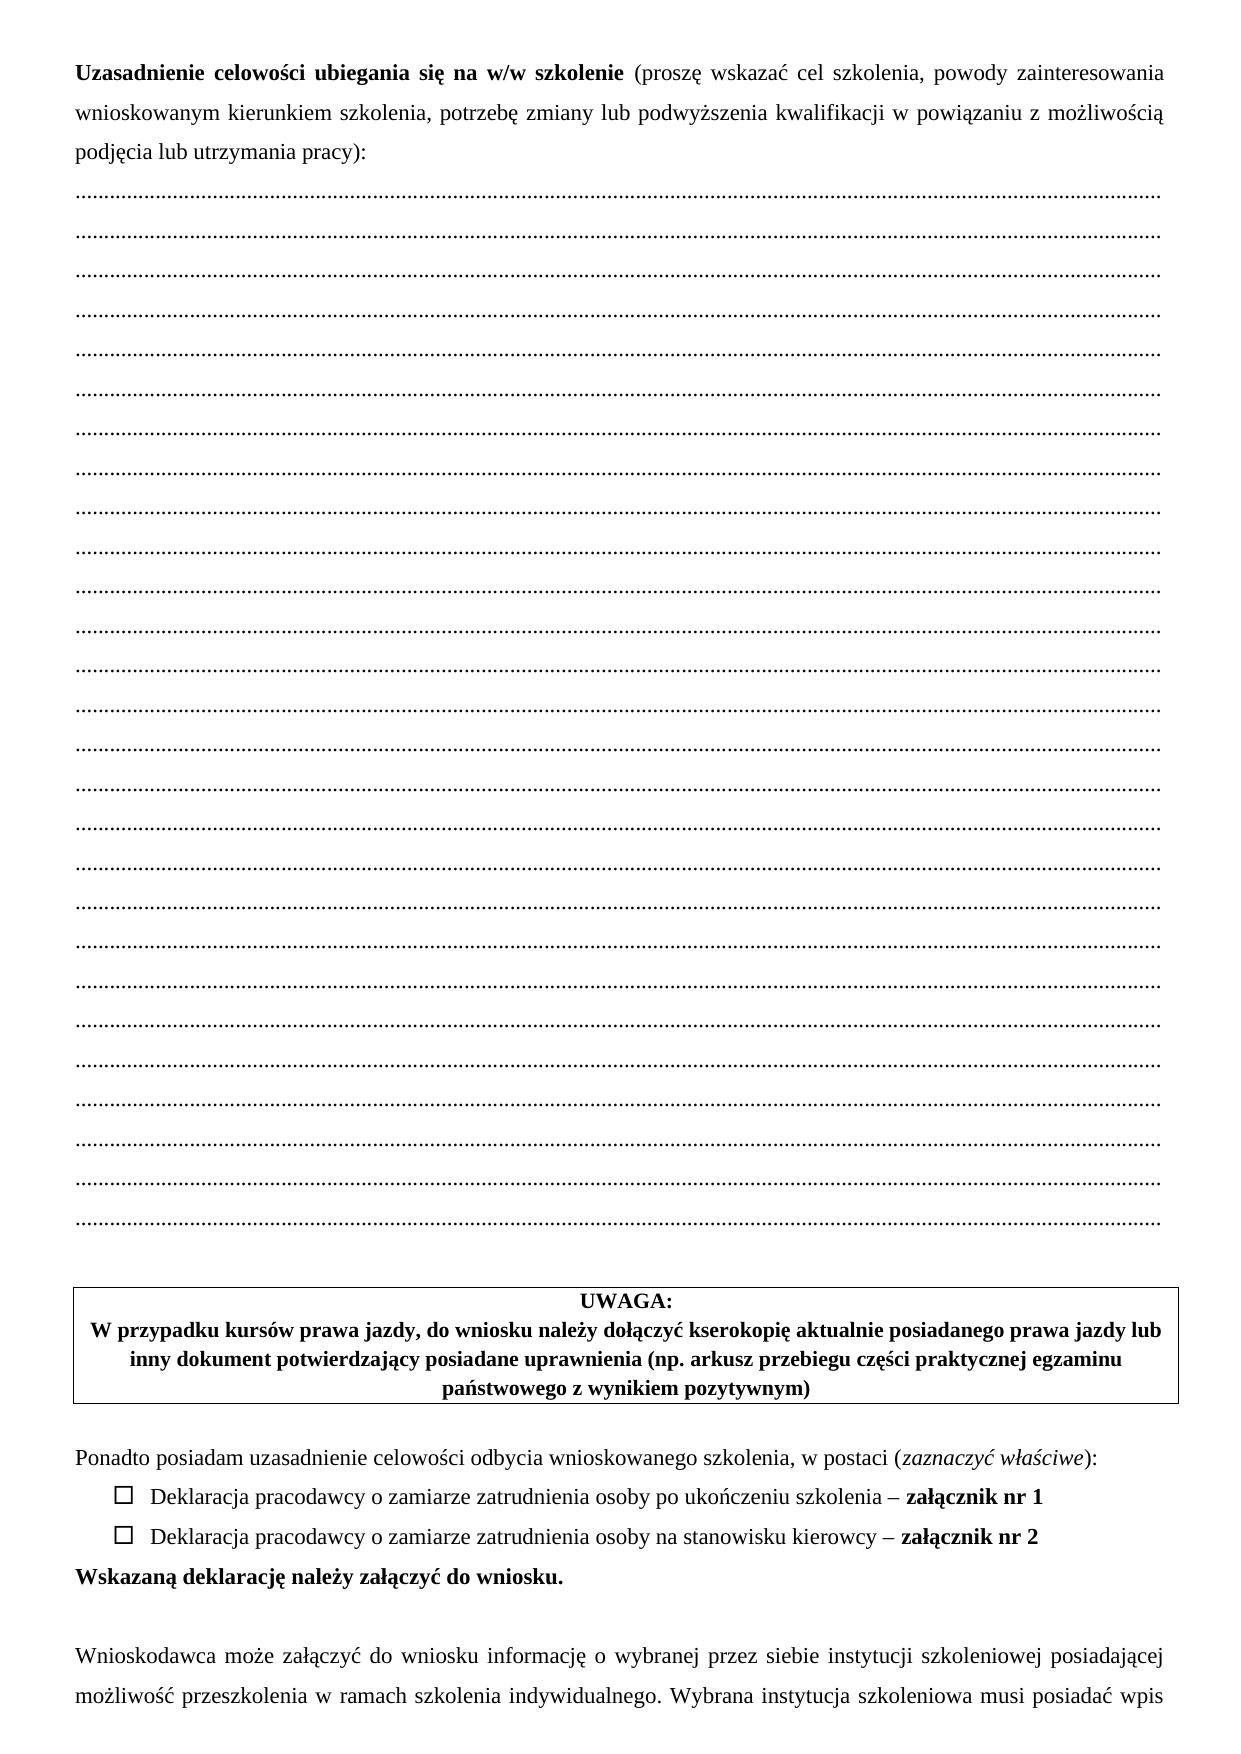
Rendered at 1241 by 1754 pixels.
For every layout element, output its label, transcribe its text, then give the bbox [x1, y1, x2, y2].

list Deklaracja pracodawcy o zamiarze zatrudnienia osoby po ukończeniu szkolenia – załącznik nr 1 [112, 1483, 1165, 1510]
text Uzasadnienie celowości ubiegania się na w/w szkolenie (proszę wskazać cel szkolenia, powody zainteresowania wnioskowanym kierunkiem szkolenia, potrzebę zmiany lub podwyższenia kwalifikacji w powiązaniu z możliwością podjęcia lub utrzymania pracy): [75, 59, 1165, 164]
table_header UWAGA: W przypadku kursów prawa jazdy, do wniosku należy dołączyć kserokopię aktualnie posiadanego prawa jazdy lub inny dokument potwierdzający posiadane uprawnienia (np. arkusz przebiegu części praktycznej egzaminu państwowego z wynikiem pozytywnym) [74, 1288, 1178, 1403]
text .............................................................................................................................................................................................. .............................................................................................................................................................................................. .............................................................................................................................................................................................. .............................................................................................................................................................................................. .............................................................................................................................................................................................. .............................................................................................................................................................................................. .............................................................................................................................................................................................. .............................................................................................................................................................................................. ............................................................................................................................................................................................................................................................................................................................................................................................ .............................................................................................................................................................................................. [75, 612, 1165, 1033]
list Deklaracja pracodawcy o zamiarze zatrudnienia osoby na stanowisku kierowcy – załącznik nr 2 [112, 1523, 1165, 1550]
text .............................................................................................................................................................................................. .............................................................................................................................................................................................. .............................................................................................................................................................................................. ............................................................................................................................................................................................................................................................................................................................................................................................ [75, 1046, 1165, 1230]
text .............................................................................................................................................................................................. .............................................................................................................................................................................................. .............................................................................................................................................................................................. .............................................................................................................................................................................................. .............................................................................................................................................................................................. .............................................................................................................................................................................................. .............................................................................................................................................................................................. .............................................................................................................................................................................................. .............................................................................................................................................................................................. .............................................................................................................................................................................................. [75, 217, 1165, 599]
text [75, 1642, 1165, 1708]
text .............................................................................................................................................................................................. [75, 177, 1165, 204]
text Wskazaną deklarację należy załączyć do wniosku. [75, 1563, 1165, 1590]
text Ponadto posiadam uzasadnienie celowości odbycia wnioskowanego szkolenia, w postaci (zaznaczyć właściwe): [75, 1444, 1165, 1470]
